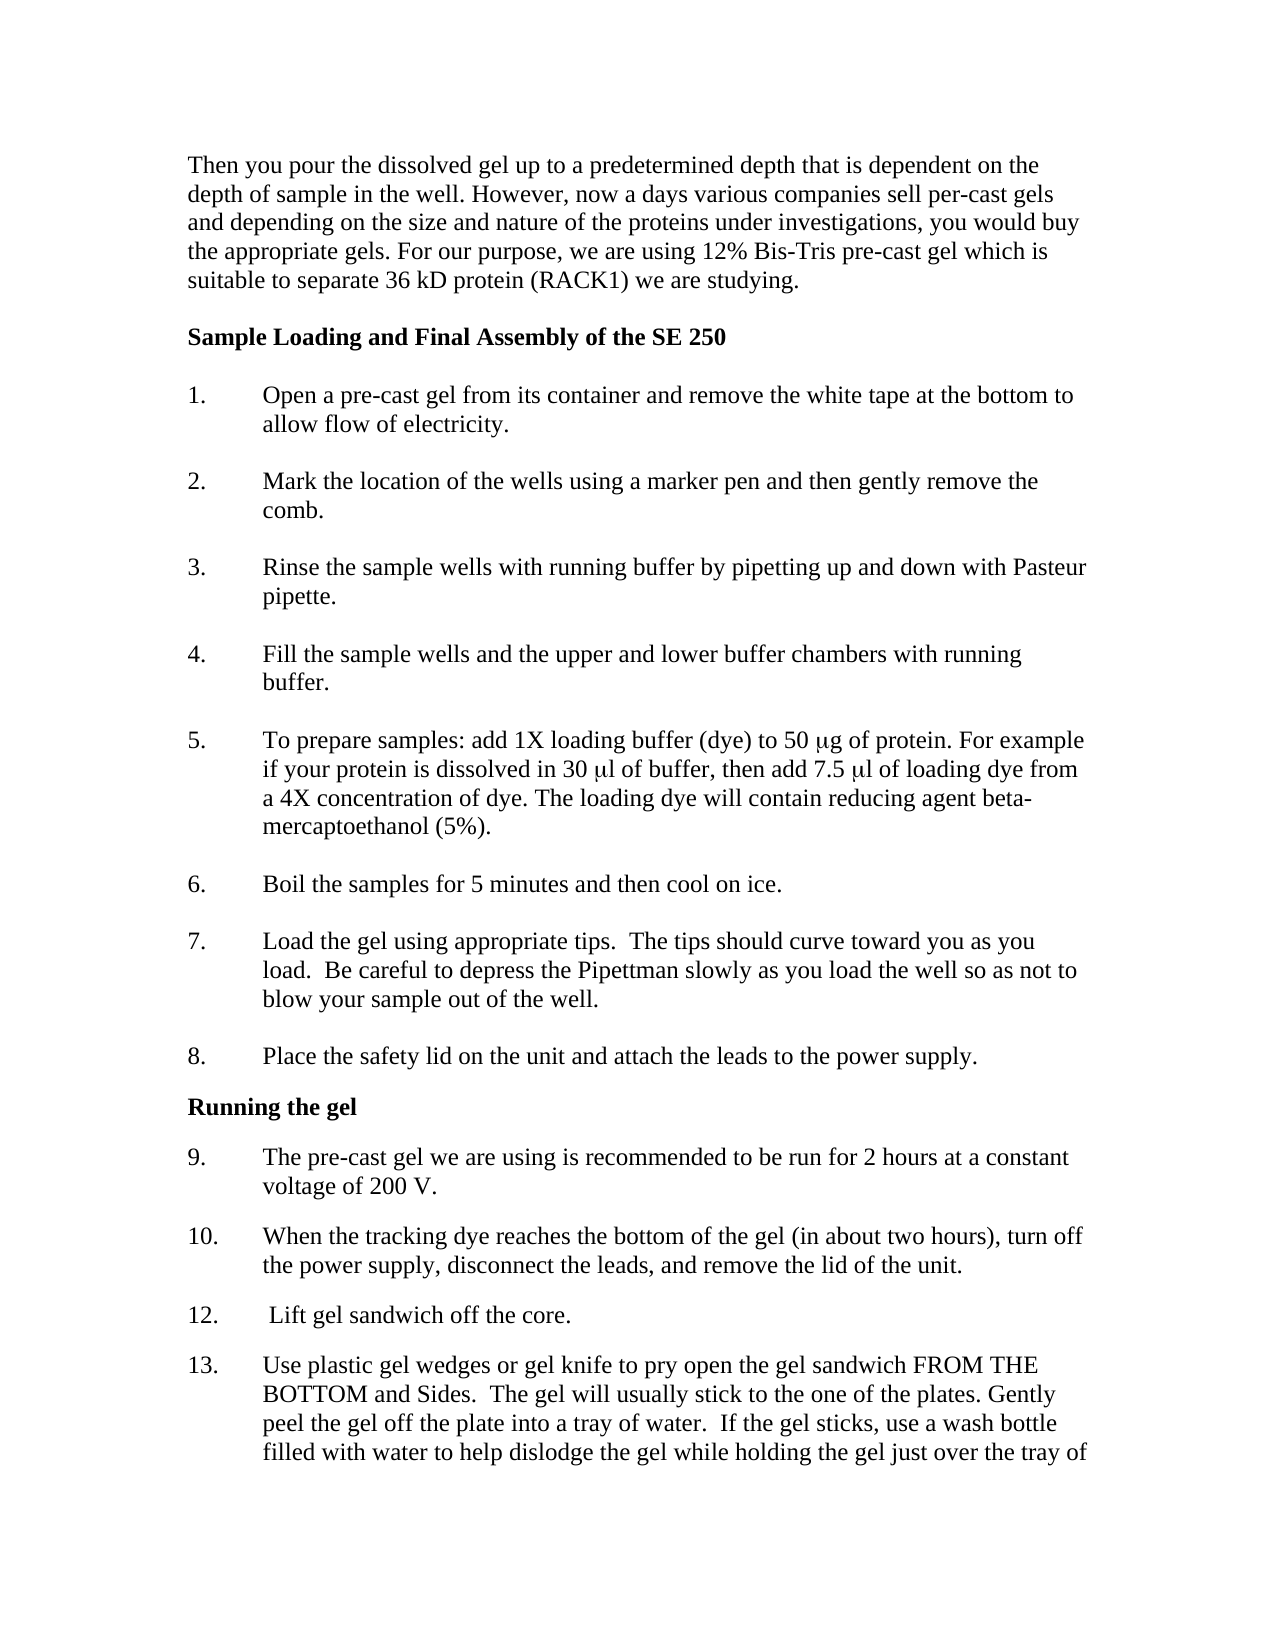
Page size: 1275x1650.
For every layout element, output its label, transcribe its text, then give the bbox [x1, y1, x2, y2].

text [187, 1350, 1087, 1465]
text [187, 150, 1087, 294]
text 4. Fill the sample wells and the upper and lower buffer chambers with running buffer. [187, 639, 1087, 696]
text 6. Boil the samples for 5 minutes and then cool on ice. [187, 869, 1087, 898]
text 7. Load the gel using appropriate tips. The tips should curve toward you as you load. Be careful to depress the Pipettman slowly as you load the well so as not to blow your sample out of the well. [187, 926, 1087, 1013]
text 8. Place the safety lid on the unit and attach the leads to the power supply. [187, 1041, 1087, 1070]
text Sample Loading and Final Assembly of the SE 250 [187, 322, 1087, 351]
text 10. When the tracking dye reaches the bottom of the gel (in about two hours), turn off the power supply, disconnect the leads, and remove the lid of the unit. [187, 1221, 1087, 1278]
text 12. Lift gel sandwich off the core. [187, 1300, 1087, 1329]
text 1. Open a pre-cast gel from its container and remove the white tape at the bottom to allow flow of electricity. [187, 380, 1087, 437]
text 3. Rinse the sample wells with running buffer by pipetting up and down with Pasteur pipette. [187, 552, 1087, 610]
text Running the gel [187, 1092, 1087, 1120]
text 5. To prepare samples: add 1X loading buffer (dye) to 50 g of protein. For example if your protein is dissolved in 30 l of buffer, then add 7.5 l of loading dye from a 4X concentration of dye. The loading dye will contain reducing agent beta- mercaptoethanol (5%). [187, 725, 1087, 840]
text 9. The pre-cast gel we are using is recommended to be run for 2 hours at a constant voltage of 200 V. [187, 1142, 1087, 1199]
text 2. Mark the location of the wells using a marker pen and then gently remove the comb. [187, 466, 1087, 524]
